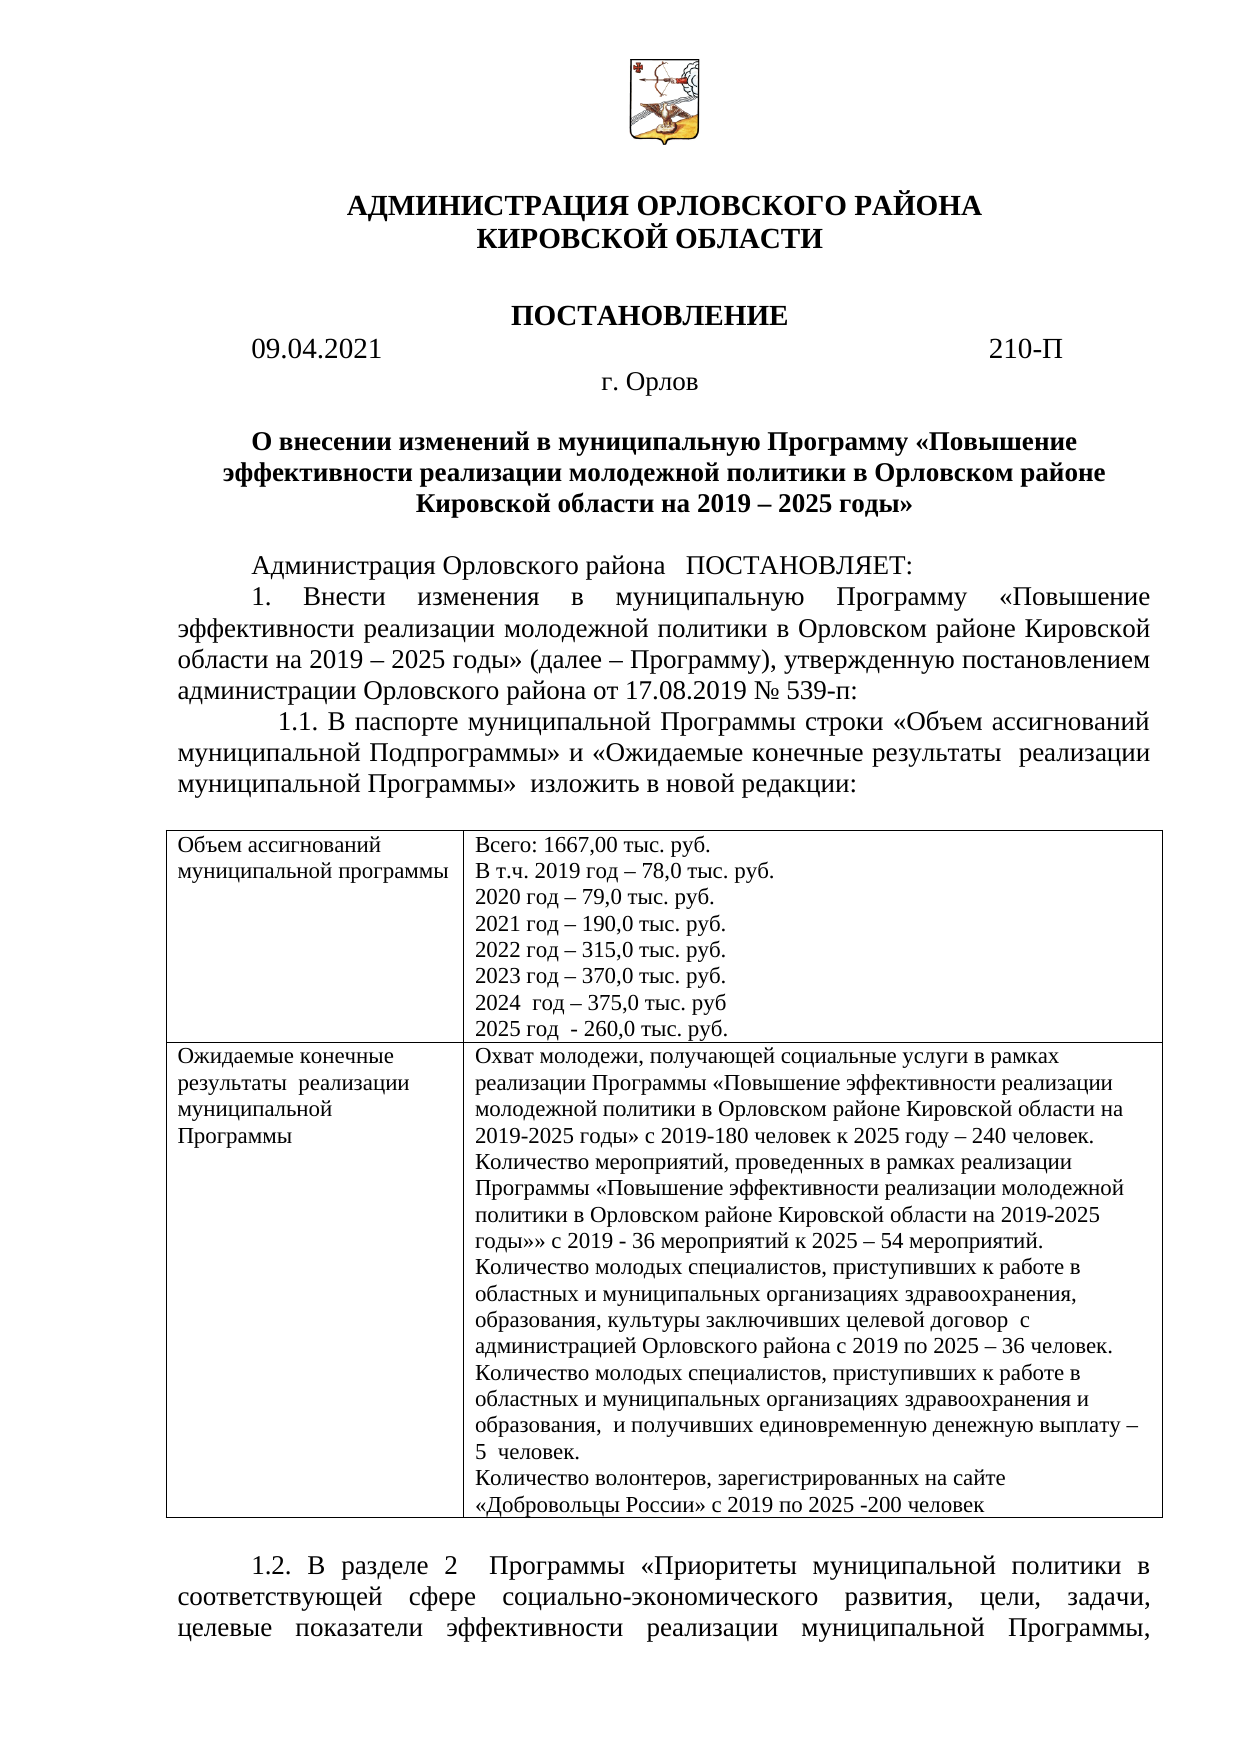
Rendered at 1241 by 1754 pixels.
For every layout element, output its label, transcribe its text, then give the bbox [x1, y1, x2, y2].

table_header Всего: 1667,00 тыс. руб. В т.ч. 2019 год – 78,0 тыс. руб. 2020 год – 79,0 тыс. руб. 2021 год – 190,0 тыс. руб. 2022 год – 315,0 тыс. руб. 2023 год – 370,0 тыс. руб. 2024 год – 375,0 тыс. руб 2025 год - 260,0 тыс. руб. [464, 831, 1162, 1042]
text АДМИНИСТРАЦИЯ ОРЛОВСКОГО РАЙОНА [177, 188, 1152, 221]
table_cell Ожидаемые конечные результаты реализации муниципальной Программы [167, 1043, 463, 1517]
text Администрация Орловского района ПОСТАНОВЛЯЕТ: [177, 549, 1152, 581]
text г. Орлов [177, 365, 1122, 396]
table_cell Охват молодежи, получающей социальные услуги в рамках реализации Программы «Повышение эффективности реализации молодежной политики в Орловском районе Кировской области на 2019-2025 годы» с 2019-180 человек к 2025 году – 240 человек. Количество мероприятий, проведенных в рамках реализации Программы «Повышение эффективности реализации молодежной политики в Орловском районе Кировской области на 2019-2025 годы»» с 2019 - 36 мероприятий к 2025 – 54 мероприятий. Количество молодых специалистов, приступивших к работе в областных и муниципальных организациях здравоохранения, образования, культуры заключивших целевой договор с администрацией Орловского района с 2019 по 2025 – 36 человек. Количество молодых специалистов, приступивших к работе в областных и муниципальных организациях здравоохранения и образования, и получивших единовременную денежную выплату – 5 человек. Количество волонтеров, зарегистрированных на сайте «Добровольцы России» с 2019 по 2025 -200 человек [464, 1043, 1162, 1517]
text О внесении изменений в муниципальную Программу «Повышение эффективности реализации молодежной политики в Орловском районе Кировской области на 2019 – 2025 годы» [177, 425, 1152, 518]
text КИРОВСКОЙ ОБЛАСТИ [177, 221, 1122, 255]
table_header Объем ассигнований муниципальной программы [167, 831, 463, 1042]
picture [629, 59, 700, 145]
text ПОСТАНОВЛЕНИЕ [177, 298, 1122, 331]
text 1. Внести изменения в муниципальную Программу «Повышение эффективности реализации молодежной политики в Орловском районе Кировской области на 2019 – 2025 годы» (далее – Программу), утвержденную постановлением администрации Орловского района от 17.08.2019 № 539-п: [177, 581, 1152, 705]
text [177, 1549, 1152, 1643]
text 09.04.2021 210-П [177, 331, 1122, 365]
text 1.1. В паспорте муниципальной Программы строки «Объем ассигнований муниципальной Подпрограммы» и «Ожидаемые конечные результаты реализации муниципальной Программы» изложить в новой редакции: [177, 705, 1152, 798]
